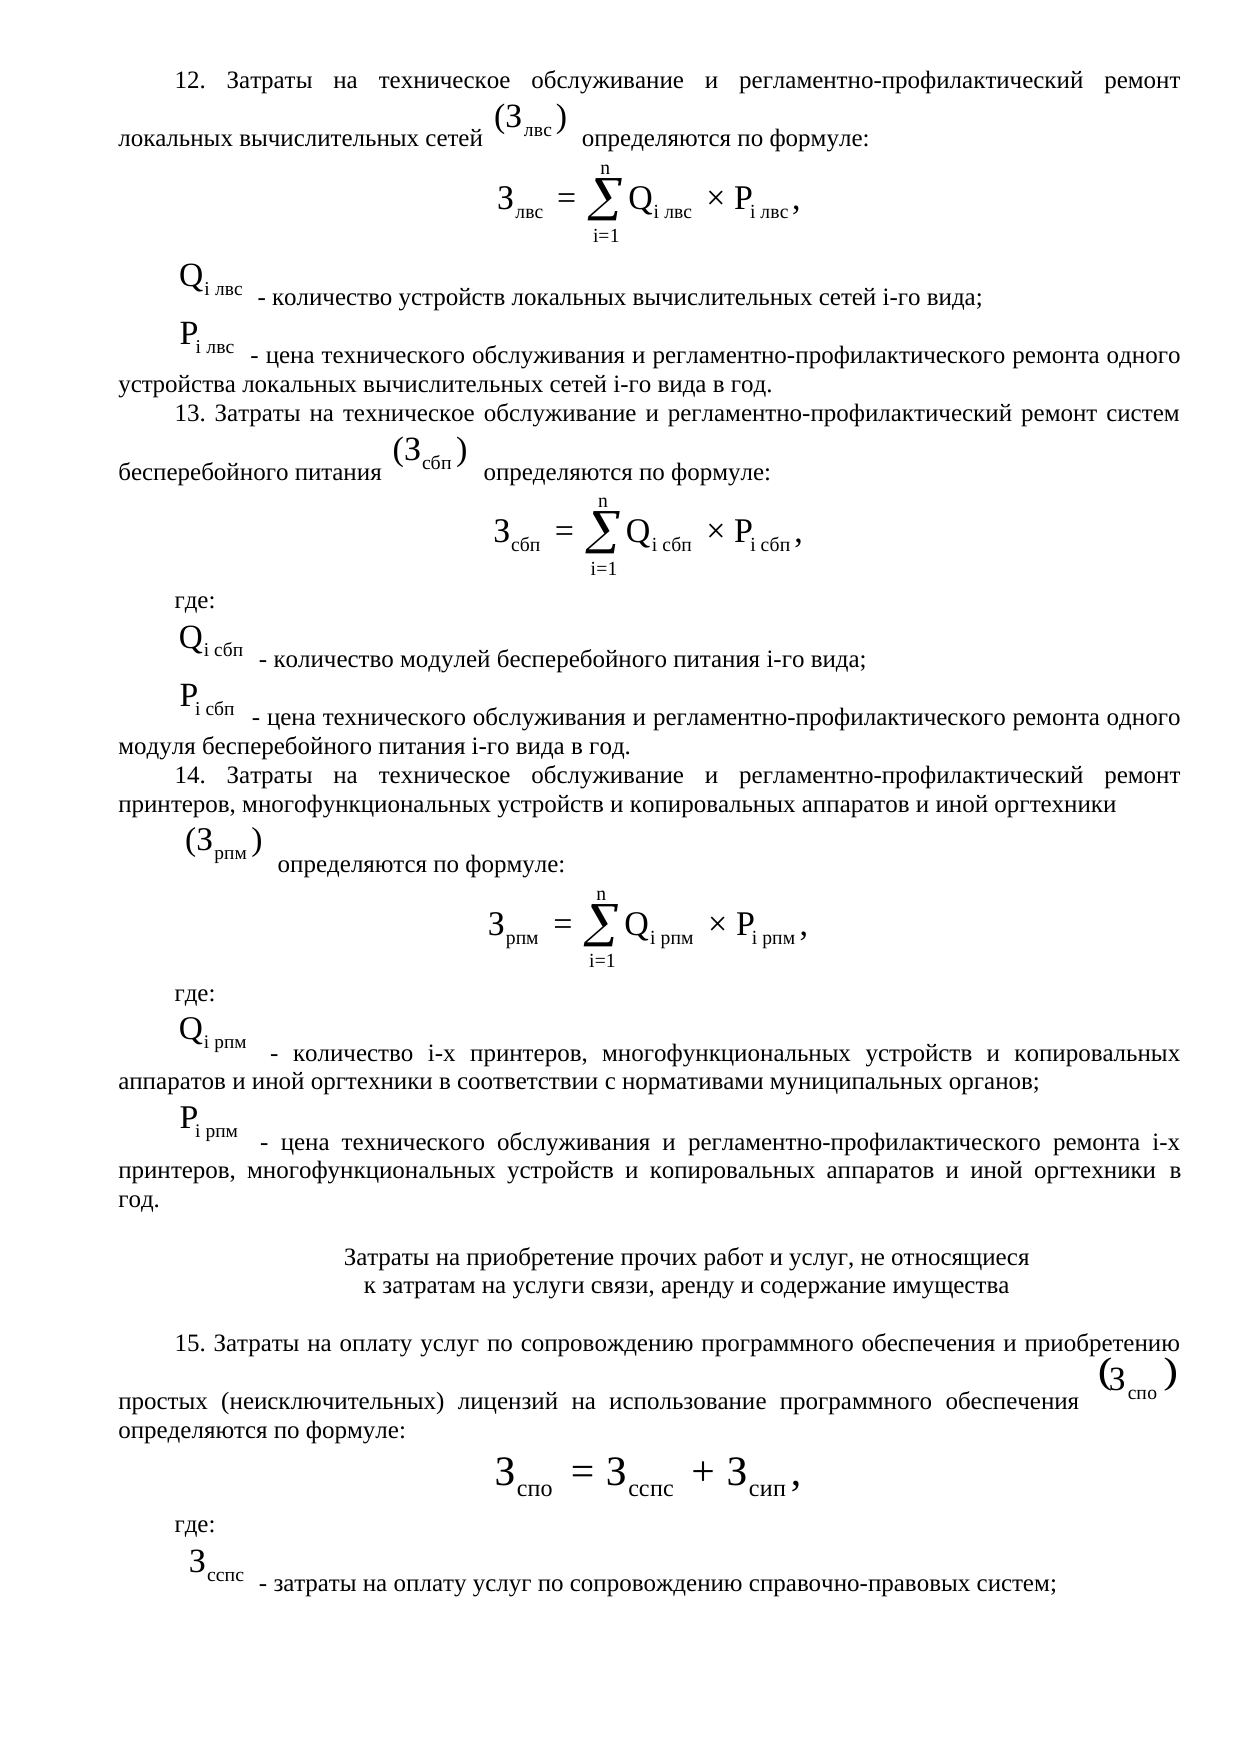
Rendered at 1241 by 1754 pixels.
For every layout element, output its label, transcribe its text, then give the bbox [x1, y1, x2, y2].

text где: [118, 585, 1181, 614]
text 15. Затраты на оплату услуг по сопровождению программного обеспечения и приобретению простых (неисключительных) лицензий на использование программного обеспечения определяются по формуле: [118, 1328, 1181, 1444]
text где: [118, 978, 1181, 1006]
text 12. Затраты на техническое обслуживание и регламентно-профилактический ремонт локальных вычислительных сетей определяются по формуле: [118, 65, 1181, 152]
text - затраты на оплату услуг по сопровождению справочно-правовых систем; [118, 1538, 1181, 1597]
text - количество i-х принтеров, многофункциональных устройств и копировальных аппаратов и иной оргтехники в соответствии с нормативами муниципальных органов; [118, 1006, 1181, 1095]
text - количество модулей бесперебойного питания i-го вида; [118, 614, 1181, 673]
text - цена технического обслуживания и регламентно-профилактического ремонта одного модуля бесперебойного питания i-го вида в год. [118, 673, 1181, 760]
text к затратам на услуги связи, аренду и содержание имущества [118, 1270, 1181, 1299]
text - цена технического обслуживания и регламентно-профилактического ремонта i-х принтеров, многофункциональных устройств и копировальных аппаратов и иной оргтехники в год. [118, 1095, 1181, 1213]
text где: [118, 1509, 1181, 1538]
text 14. Затраты на техническое обслуживание и регламентно-профилактический ремонт принтеров, многофункциональных устройств и копировальных аппаратов и иной оргтехники [118, 760, 1181, 817]
text 13. Затраты на техническое обслуживание и регламентно-профилактический ремонт систем бесперебойного питания определяются по формуле: [118, 398, 1181, 485]
text определяются по формуле: [118, 817, 1181, 878]
text - цена технического обслуживания и регламентно-профилактического ремонта одного устройства локальных вычислительных сетей i-го вида в год. [118, 311, 1181, 398]
text - количество устройств локальных вычислительных сетей i-го вида; [118, 252, 1181, 311]
text Затраты на приобретение прочих работ и услуг, не относящиеся [118, 1242, 1181, 1270]
